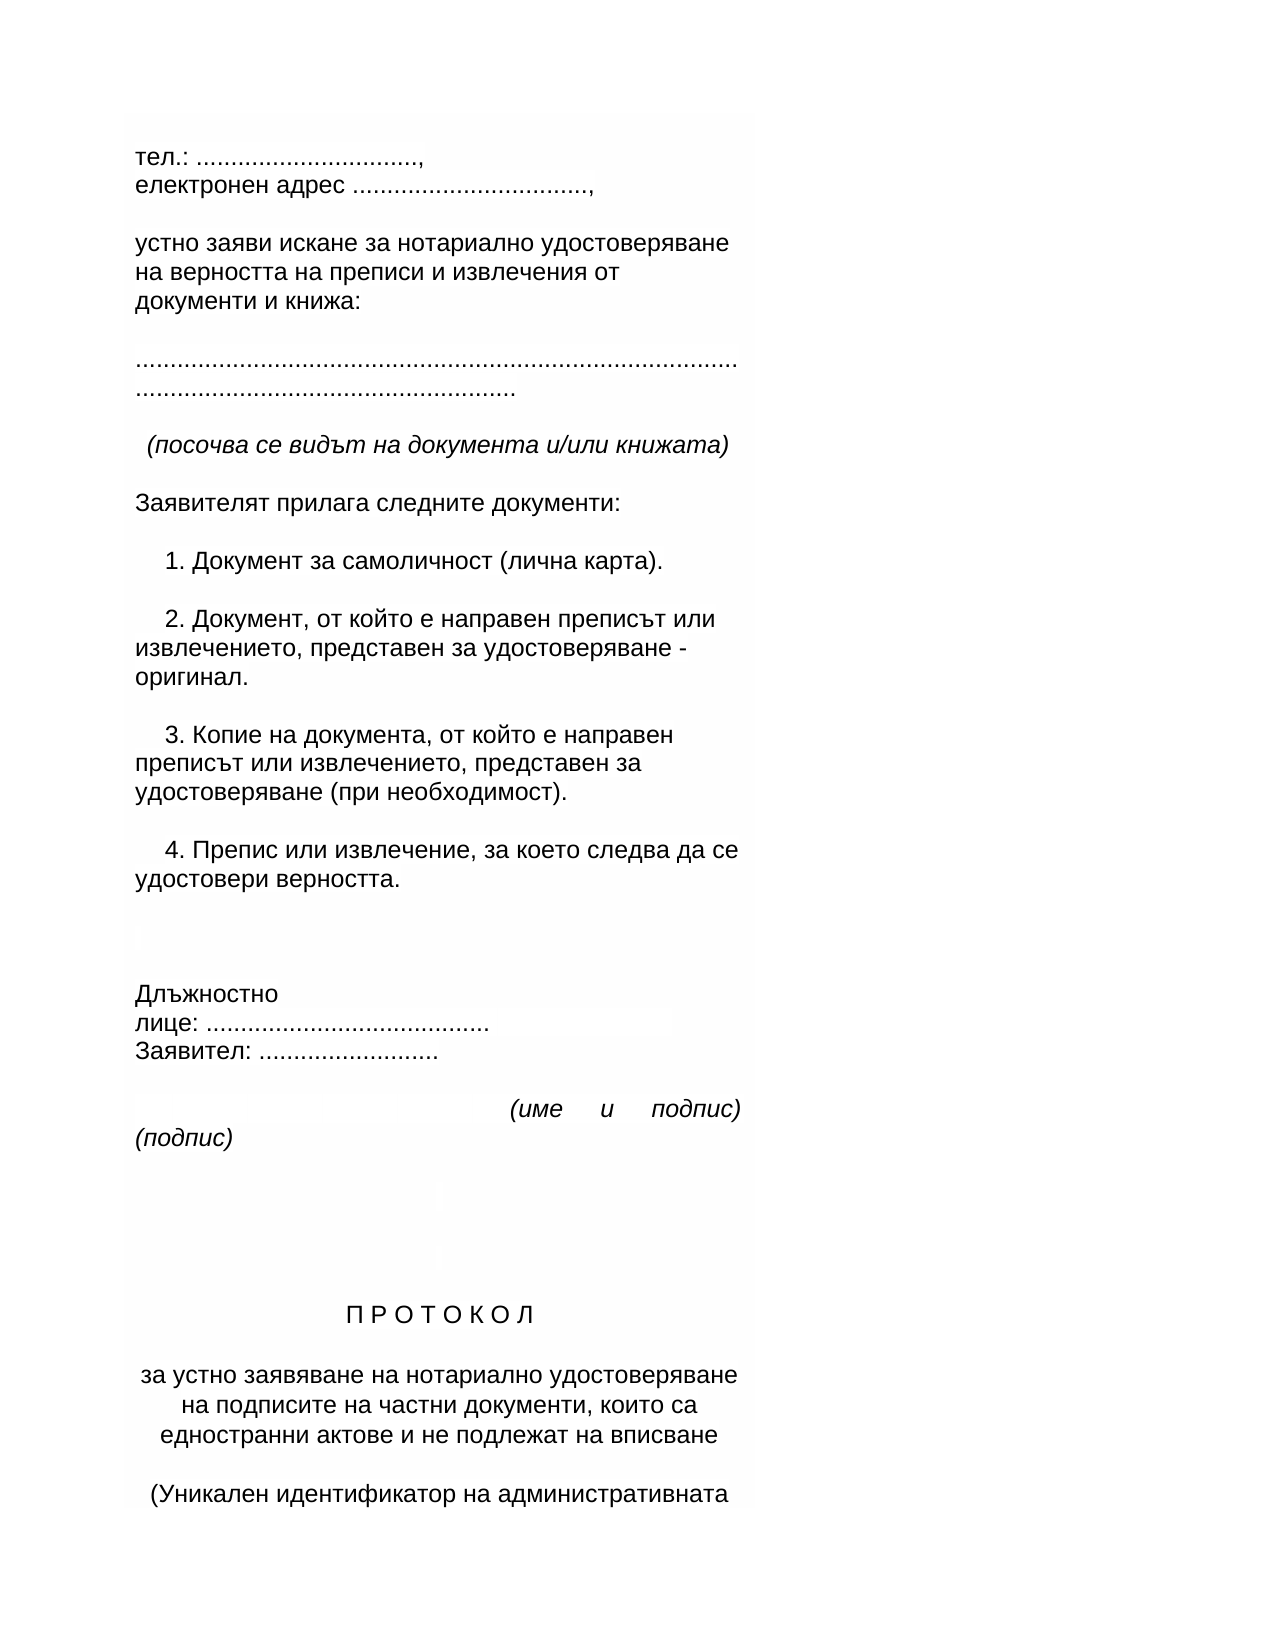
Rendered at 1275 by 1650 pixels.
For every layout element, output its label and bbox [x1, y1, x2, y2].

table_cell [124, 113, 755, 1508]
